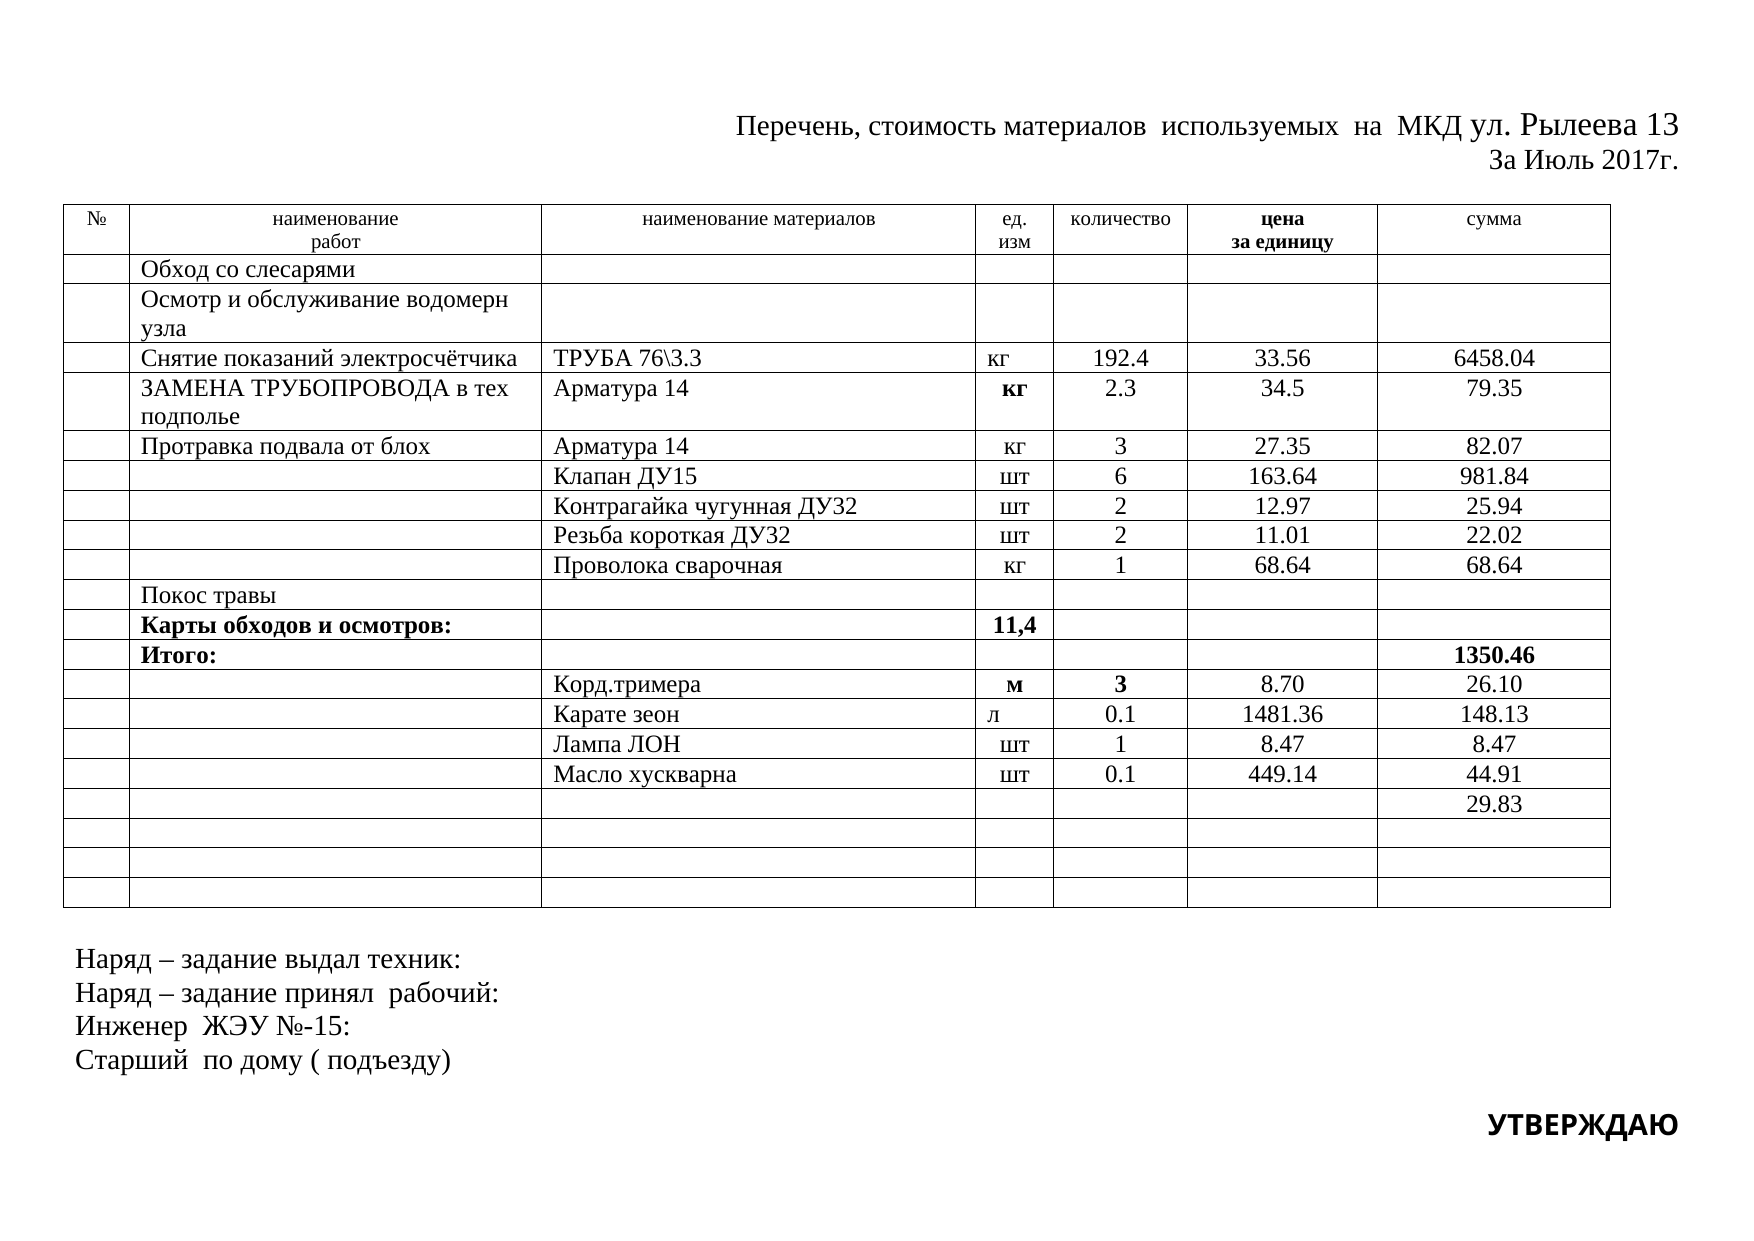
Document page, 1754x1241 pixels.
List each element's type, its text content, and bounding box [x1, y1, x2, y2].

table_cell [1054, 640, 1187, 668]
table_cell 44.91 [1378, 759, 1610, 788]
table_cell Снятие показаний электросчётчика [130, 343, 541, 372]
table_cell 22.02 [1378, 521, 1610, 549]
table_cell [64, 640, 129, 668]
table_cell [64, 580, 129, 609]
table_cell [64, 699, 129, 728]
table_cell 2.3 [1054, 373, 1187, 430]
table_cell [130, 670, 541, 698]
table_cell [1188, 284, 1377, 342]
table_cell [130, 878, 541, 907]
table_cell 8.47 [1378, 729, 1610, 758]
table_cell Клапан ДУ15 [542, 461, 975, 490]
table_cell 1481.36 [1188, 699, 1377, 728]
table_cell [1054, 580, 1187, 609]
table_header количество [1054, 205, 1187, 253]
table_cell [1378, 848, 1610, 877]
table_cell [64, 491, 129, 519]
table_cell 68.64 [1188, 550, 1377, 579]
table_cell [1188, 580, 1377, 609]
table_cell [130, 550, 541, 579]
table_cell [1188, 819, 1377, 847]
text Перечень, стоимость материалов используемых на МКД ул. Рылеева 13 [75, 104, 1679, 142]
table_cell Осмотр и обслуживание водомерн узла [130, 284, 541, 342]
table_header № [64, 205, 129, 253]
table_cell [130, 699, 541, 728]
table_cell [1188, 640, 1377, 668]
table_header цена за единицу [1188, 205, 1377, 253]
table_cell [64, 848, 129, 877]
table_header ед. изм [976, 205, 1053, 253]
table_cell 11,4 [976, 610, 1053, 639]
table_cell [130, 848, 541, 877]
text Старший по дому ( подъезду) [75, 1042, 1679, 1076]
table_cell [130, 521, 541, 549]
table_cell 2 [1054, 491, 1187, 519]
table_cell [976, 848, 1053, 877]
table_cell [64, 729, 129, 758]
table_cell [64, 255, 129, 283]
table_cell [64, 759, 129, 788]
table_cell 33.56 [1188, 343, 1377, 372]
table_cell [542, 610, 975, 639]
table_cell Лампа ЛОН [542, 729, 975, 758]
table_cell [1054, 610, 1187, 639]
table_cell [1378, 819, 1610, 847]
table_cell Арматура 14 [542, 373, 975, 430]
table_cell [130, 461, 541, 490]
table_cell 11.01 [1188, 521, 1377, 549]
table_cell шт [976, 759, 1053, 788]
table_cell Масло хускварна [542, 759, 975, 788]
table_cell [976, 640, 1053, 668]
table_cell 163.64 [1188, 461, 1377, 490]
table_cell [1188, 848, 1377, 877]
table_cell [976, 789, 1053, 817]
table_cell [64, 670, 129, 698]
table_cell 68.64 [1378, 550, 1610, 579]
table_cell [542, 580, 975, 609]
table_cell [542, 848, 975, 877]
table_cell Карты обходов и осмотров: [130, 610, 541, 639]
table_cell [64, 373, 129, 430]
table_cell [1378, 610, 1610, 639]
table_cell ТРУБА 76\3.3 [542, 343, 975, 372]
table_cell Контрагайка чугунная ДУ32 [542, 491, 975, 519]
table_cell [1378, 255, 1610, 283]
table_cell 449.14 [1188, 759, 1377, 788]
table_header наименование работ [130, 205, 541, 253]
text Наряд – задание принял рабочий: [75, 975, 1679, 1008]
table_cell [1054, 284, 1187, 342]
table_cell [1378, 580, 1610, 609]
table_cell шт [976, 461, 1053, 490]
table_cell [1054, 819, 1187, 847]
table_cell 3 [1054, 670, 1187, 698]
table_cell [64, 610, 129, 639]
table_cell Проволока сварочная [542, 550, 975, 579]
table_cell [1188, 878, 1377, 907]
table_cell [64, 521, 129, 549]
table_cell [1188, 255, 1377, 283]
table_cell 0.1 [1054, 759, 1187, 788]
text Наряд – задание выдал техник: [75, 941, 1679, 975]
table_cell [64, 789, 129, 817]
table_cell [130, 819, 541, 847]
table_cell Карате зеон [542, 699, 975, 728]
table_header наименование материалов [542, 205, 975, 253]
table_cell 26.10 [1378, 670, 1610, 698]
table_cell [542, 640, 975, 668]
table_cell [130, 789, 541, 817]
text За Июль 2017г. [75, 142, 1679, 176]
text Инженер ЖЭУ №-15: [75, 1008, 1679, 1042]
table_cell [976, 284, 1053, 342]
table_cell 27.35 [1188, 431, 1377, 460]
table_cell 148.13 [1378, 699, 1610, 728]
table_cell кг [976, 343, 1053, 372]
table_cell 25.94 [1378, 491, 1610, 519]
table_cell 1 [1054, 550, 1187, 579]
table_cell 1350.46 [1378, 640, 1610, 668]
table_header сумма [1378, 205, 1610, 253]
table_cell 192.4 [1054, 343, 1187, 372]
table_cell [1188, 610, 1377, 639]
table_cell [976, 580, 1053, 609]
table_cell Обход со слесарями [130, 255, 541, 283]
table_cell 6 [1054, 461, 1187, 490]
table_cell [130, 491, 541, 519]
table_cell 2 [1054, 521, 1187, 549]
table_cell ЗАМЕНА ТРУБОПРОВОДА в тех подполье [130, 373, 541, 430]
table_cell кг [976, 431, 1053, 460]
table_cell 6458.04 [1378, 343, 1610, 372]
table_cell Корд.тримера [542, 670, 975, 698]
table_cell кг [976, 550, 1053, 579]
table_cell 0.1 [1054, 699, 1187, 728]
table_cell Протравка подвала от блох [130, 431, 541, 460]
table_cell 8.47 [1188, 729, 1377, 758]
text УТВЕРЖДАЮ [75, 1104, 1679, 1144]
table_cell м [976, 670, 1053, 698]
table_cell шт [976, 521, 1053, 549]
table_cell шт [976, 491, 1053, 519]
table_cell [64, 461, 129, 490]
table_cell 29.83 [1378, 789, 1610, 817]
table_cell [64, 431, 129, 460]
table_cell [1188, 789, 1377, 817]
table_cell [1054, 848, 1187, 877]
table_cell [542, 255, 975, 283]
table_cell [976, 819, 1053, 847]
table_cell Итого: [130, 640, 541, 668]
table_cell [64, 284, 129, 342]
table_cell 8.70 [1188, 670, 1377, 698]
table_cell [1378, 878, 1610, 907]
table_cell [1054, 878, 1187, 907]
table_cell [64, 343, 129, 372]
table_cell [1054, 789, 1187, 817]
table_cell [64, 878, 129, 907]
table_cell [542, 789, 975, 817]
table_cell 79.35 [1378, 373, 1610, 430]
table_cell [976, 878, 1053, 907]
table_cell шт [976, 729, 1053, 758]
table_cell [976, 255, 1053, 283]
table_cell Покос травы [130, 580, 541, 609]
table_cell Резьба короткая ДУ32 [542, 521, 975, 549]
table_cell [130, 759, 541, 788]
table_cell [64, 550, 129, 579]
table_cell [64, 819, 129, 847]
table_cell 34.5 [1188, 373, 1377, 430]
table_cell 981.84 [1378, 461, 1610, 490]
table_cell [542, 878, 975, 907]
table_cell кг [976, 373, 1053, 430]
table_cell [130, 729, 541, 758]
table_cell [542, 284, 975, 342]
table_cell Арматура 14 [542, 431, 975, 460]
table_cell 12.97 [1188, 491, 1377, 519]
table_cell [1054, 255, 1187, 283]
table_cell 82.07 [1378, 431, 1610, 460]
table_cell 3 [1054, 431, 1187, 460]
table_cell [1378, 284, 1610, 342]
table_cell 1 [1054, 729, 1187, 758]
table_cell [542, 819, 975, 847]
table_cell л [976, 699, 1053, 728]
